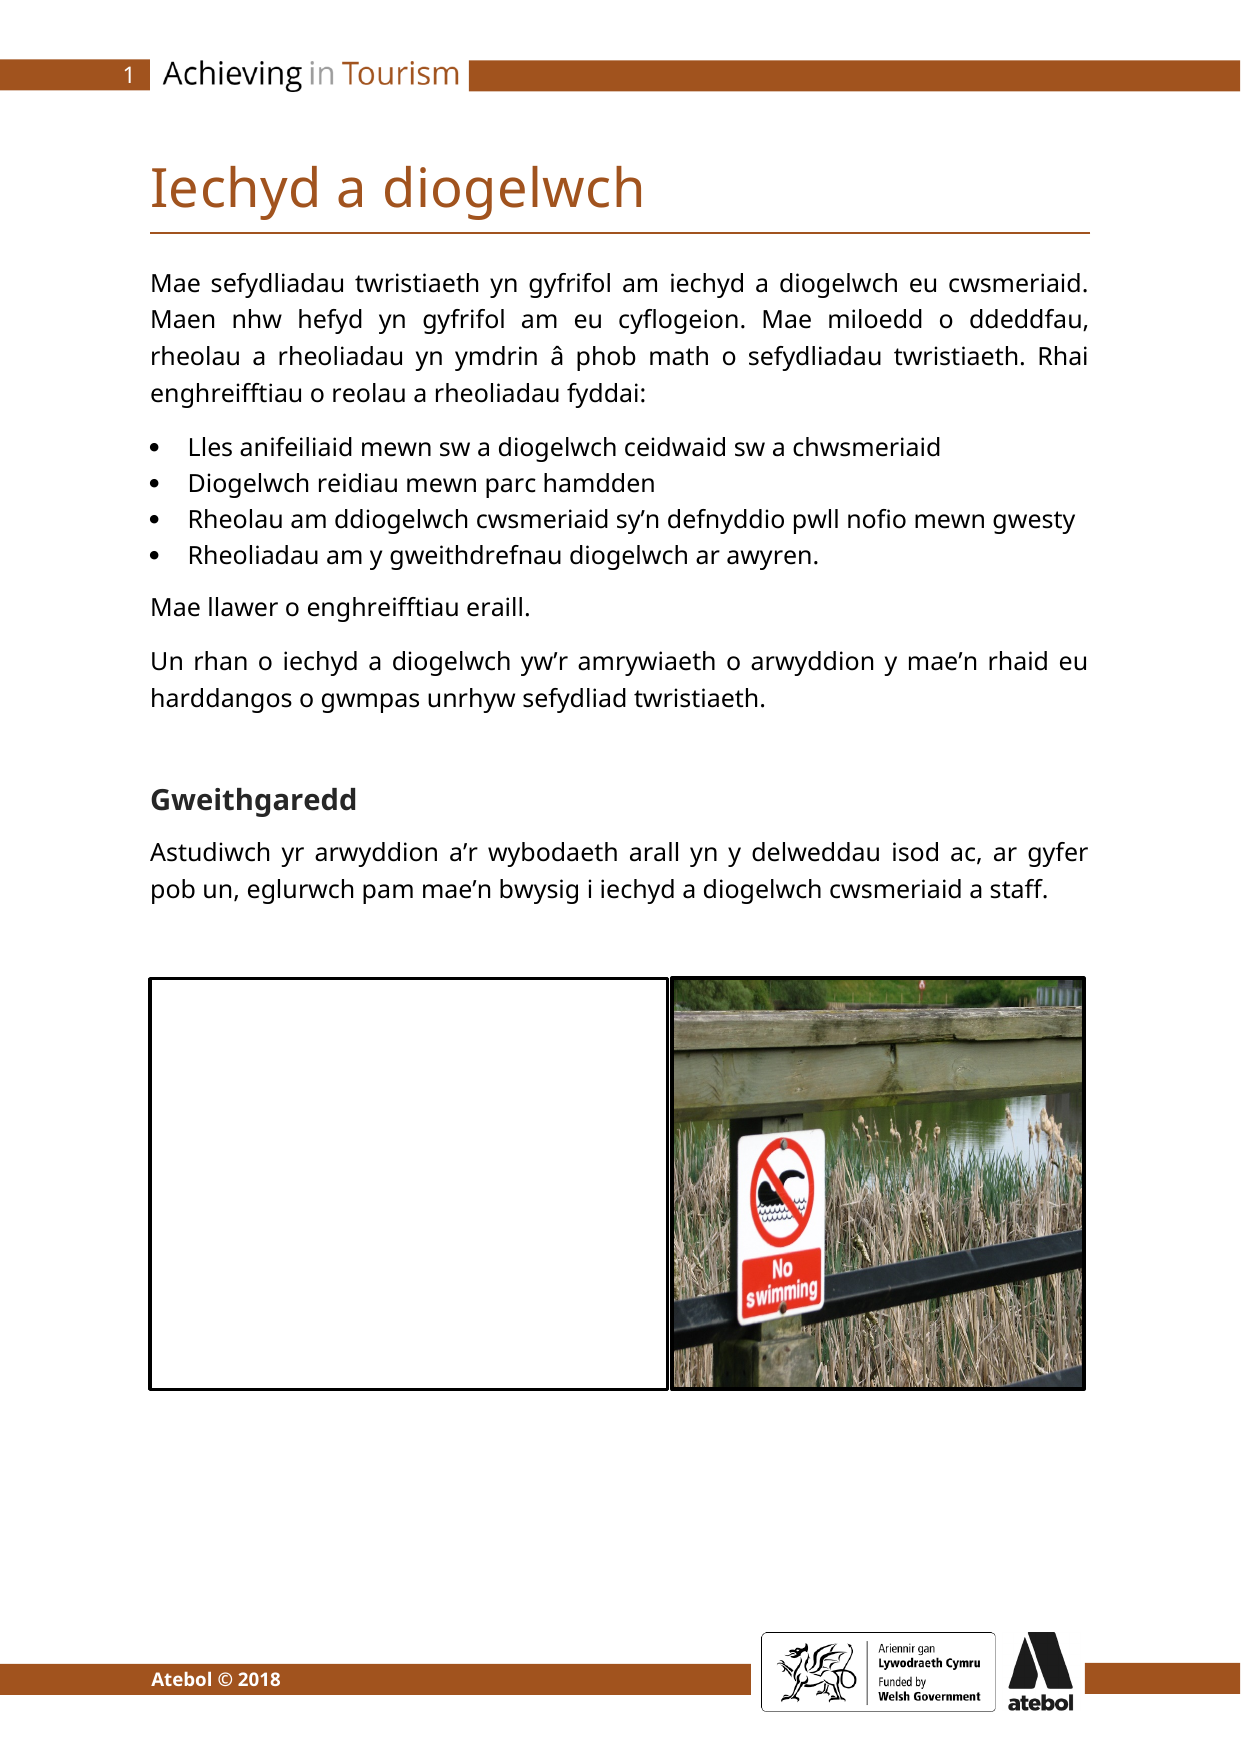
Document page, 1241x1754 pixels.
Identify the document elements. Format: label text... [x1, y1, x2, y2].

text Mae sefydliadau twristiaeth yn gyfrifol am iechyd a diogelwch eu cwsmeriaid. Maen nhw hefyd yn gyfrifol am eu cyflogeion. Mae miloedd o ddeddfau, rheolau a rheoliadau yn ymdrin â phob math o sefydliadau twristiaeth. Rhai enghreifftiau o reolau a rheoliadau fyddai: [150, 265, 1090, 410]
text Un rhan o iechyd a diogelwch yw’r amrywiaeth o arwyddion y mae’n rhaid eu harddangos o gwmpas unrhyw sefydliad twristiaeth. [150, 643, 1090, 714]
text Astudiwch yr arwyddion a’r wybodaeth arall yn y delweddau isod ac, ar gyfer pob un, eglurwch pam mae’n bwysig i iechyd a diogelwch cwsmeriaid a staff. [150, 835, 1090, 906]
text Mae llawer o enghreifftiau eraill. [150, 590, 1090, 624]
title Iechyd a diogelwch [150, 150, 1090, 232]
picture [761, 1632, 996, 1712]
picture [1002, 1632, 1081, 1711]
subtitle Gweithgaredd [150, 779, 1090, 819]
list Lles anifeiliaid mewn sw a diogelwch ceidwaid sw a chwsmeriaid [150, 429, 1090, 463]
picture [674, 980, 1082, 1387]
list Rheoliadau am y gweithdrefnau diogelwch ar awyren. [150, 537, 1090, 571]
list Diogelwch reidiau mewn parc hamdden [150, 465, 1090, 499]
picture [150, 52, 469, 97]
list Rheolau am ddiogelwch cwsmeriaid sy’n defnyddio pwll nofio mewn gwesty [150, 501, 1090, 535]
